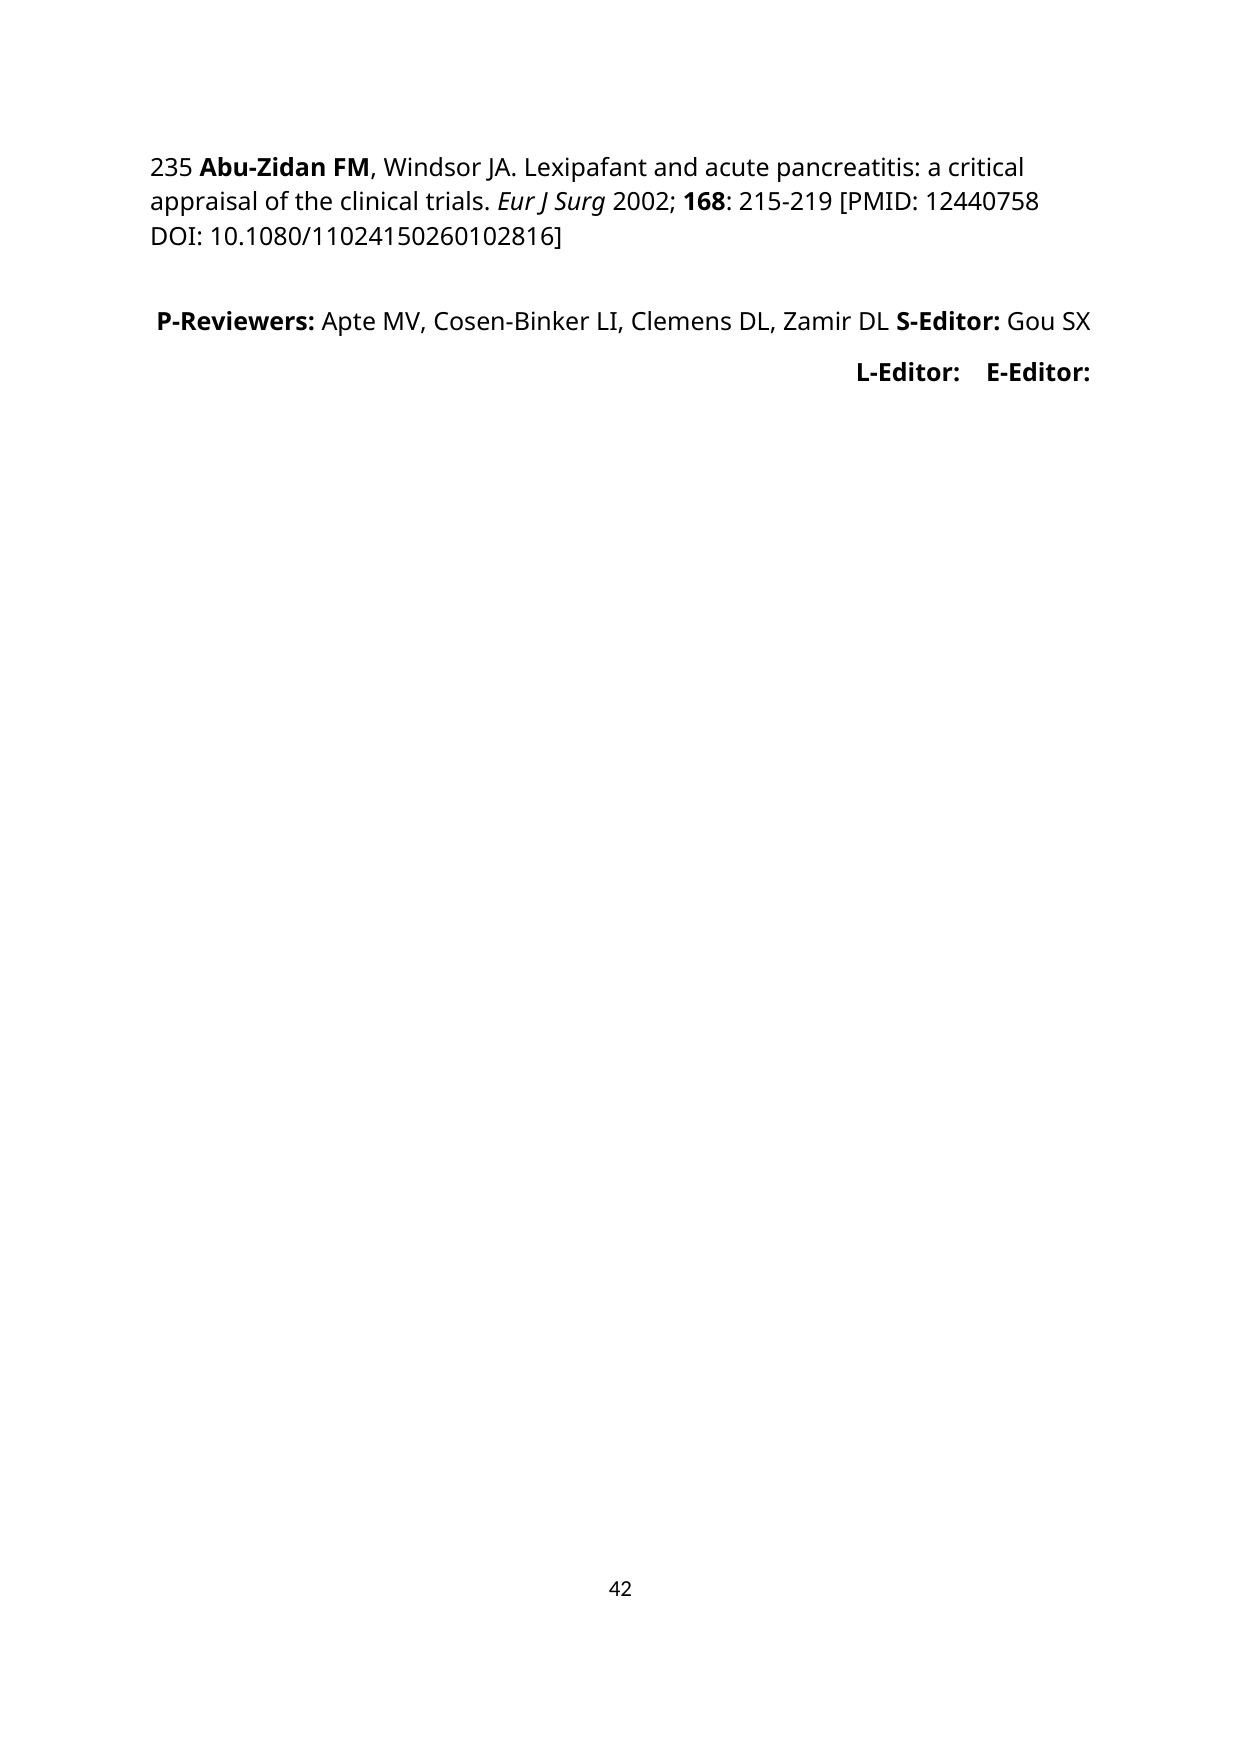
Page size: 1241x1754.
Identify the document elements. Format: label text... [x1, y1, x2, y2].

text 235 Abu-Zidan FM, Windsor JA. Lexipafant and acute pancreatitis: a critical appraisal of the clinical trials. Eur J Surg 2002; 168: 215-219 [PMID: 12440758 DOI: 10.1080/11024150260102816] [150, 150, 1090, 252]
text P-Reviewers: Apte MV, Cosen-Binker LI, Clemens DL, Zamir DL S-Editor: Gou SX L-Editor: E-Editor: [150, 303, 1090, 388]
